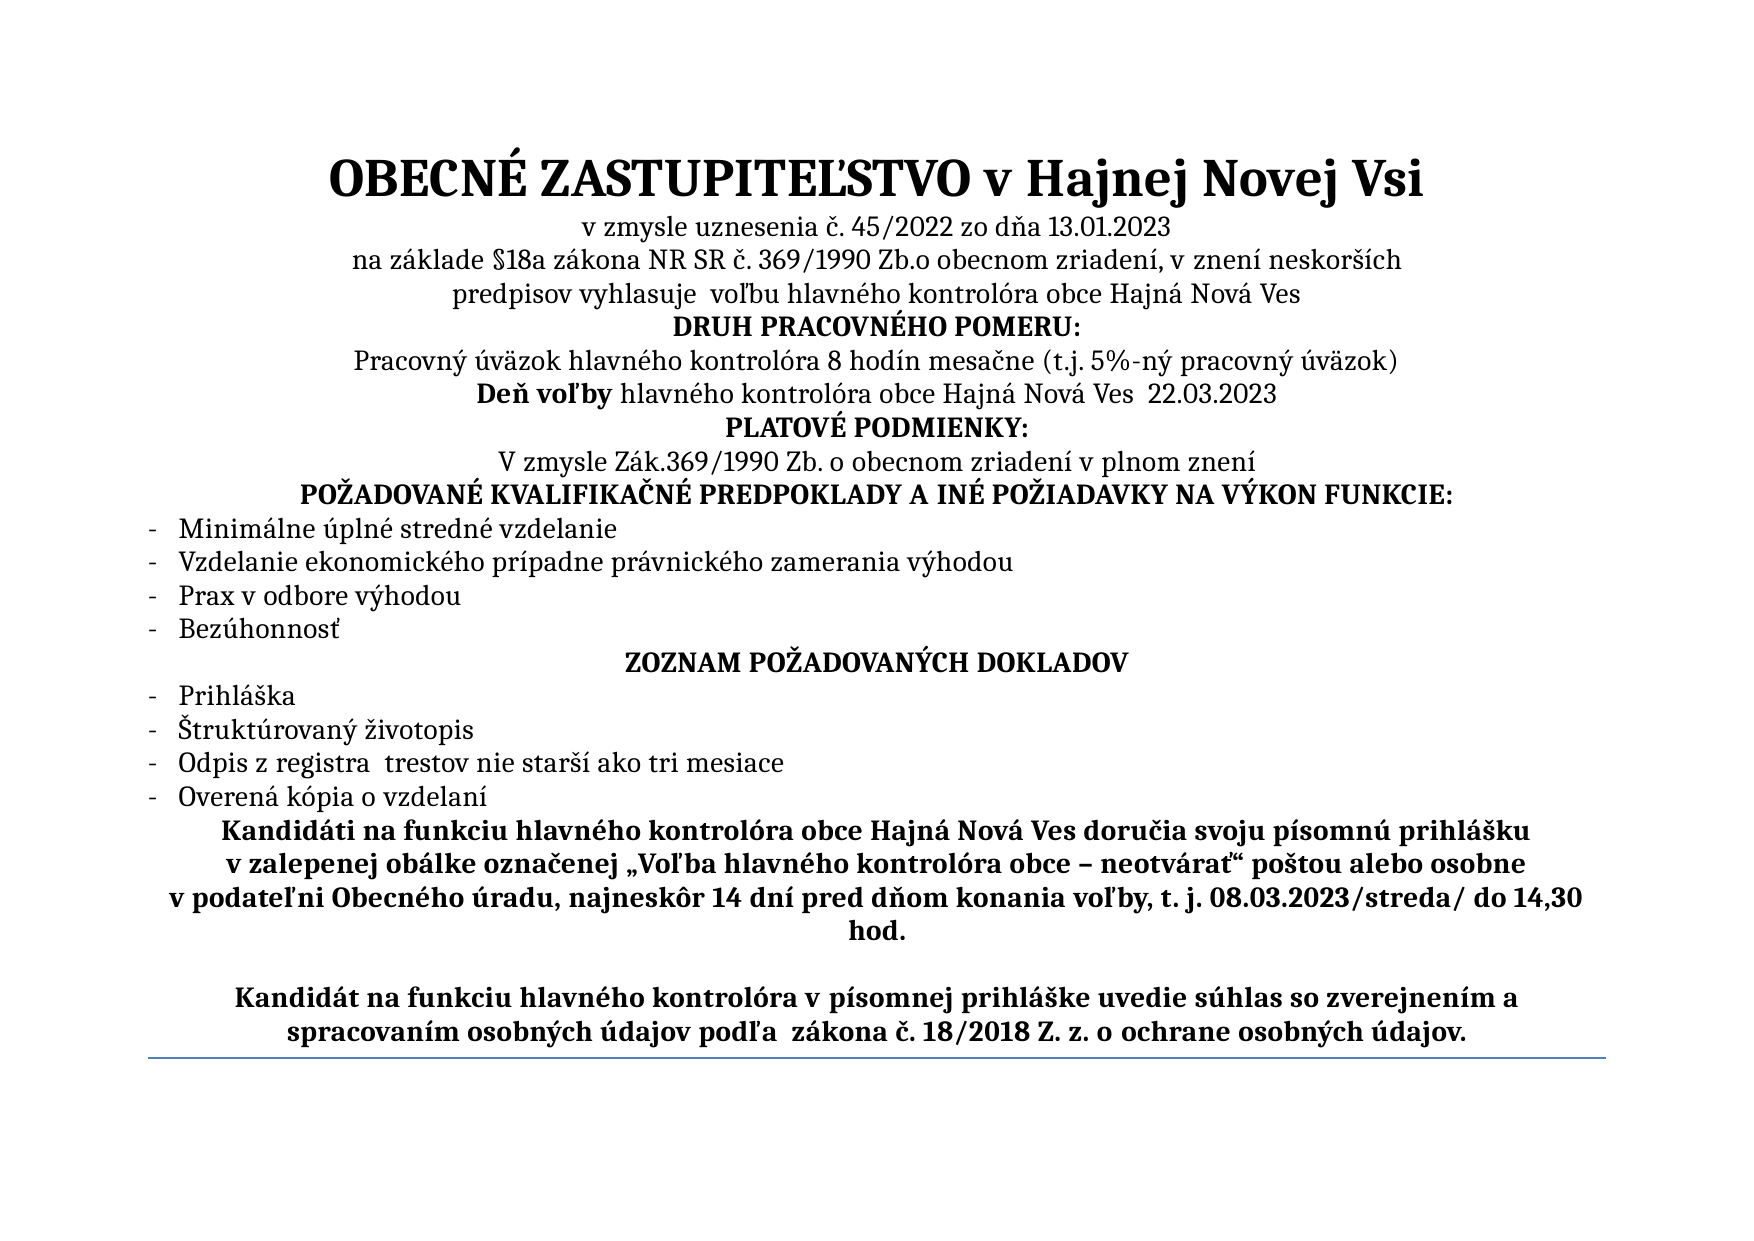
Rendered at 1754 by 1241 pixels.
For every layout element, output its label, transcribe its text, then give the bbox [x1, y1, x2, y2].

title - Vzdelanie ekonomického prípadne právnického zamerania výhodou [148, 545, 1606, 579]
title ZOZNAM POŽADOVANÝCH DOKLADOV [148, 646, 1606, 679]
title - Bezúhonnosť [148, 612, 1606, 646]
title Kandidáti na funkciu hlavného kontrolóra obce Hajná Nová Ves doručia svoju písomnú prihlášku v zalepenej obálke označenej „Voľba hlavného kontrolóra obce – neotvárať“ poštou alebo osobne v podateľni Obecného úradu, najneskôr 14 dní pred dňom konania voľby, t. j. 08.03.2023/streda/ do 14,30 hod. [148, 814, 1606, 948]
title - Overená kópia o vzdelaní [148, 780, 1606, 814]
title Deň voľby hlavného kontrolóra obce Hajná Nová Ves 22.03.2023 [148, 378, 1606, 411]
title - Prihláška [148, 679, 1606, 713]
title Kandidát na funkciu hlavného kontrolóra v písomnej prihláške uvedie súhlas so zverejnením a spracovaním osobných údajov podľa zákona č. 18/2018 Z. z. o ochrane osobných údajov. [148, 981, 1606, 1057]
title predpisov vyhlasuje voľbu hlavného kontrolóra obce Hajná Nová Ves [148, 277, 1606, 311]
title POŽADOVANÉ KVALIFIKAČNÉ PREDPOKLADY A INÉ POŽIADAVKY NA VÝKON FUNKCIE: [148, 478, 1606, 512]
title - Minimálne úplné stredné vzdelanie [148, 512, 1606, 545]
title V zmysle Zák.369/1990 Zb. o obecnom zriadení v plnom znení [148, 445, 1606, 478]
title DRUH PRACOVNÉHO POMERU: [148, 311, 1606, 344]
title - Prax v odbore výhodou [148, 579, 1606, 612]
title OBECNÉ ZASTUPITEĽSTVO v Hajnej Novej Vsi [148, 148, 1606, 210]
title - Štruktúrovaný životopis [148, 713, 1606, 747]
title na základe §18a zákona NR SR č. 369/1990 Zb.o obecnom zriadení, v znení neskorších [148, 243, 1606, 277]
title PLATOVÉ PODMIENKY: [148, 411, 1606, 445]
title Pracovný úväzok hlavného kontrolóra 8 hodín mesačne (t.j. 5%-ný pracovný úväzok) [148, 344, 1606, 378]
title - Odpis z registra trestov nie starší ako tri mesiace [148, 747, 1606, 780]
title v zmysle uznesenia č. 45/2022 zo dňa 13.01.2023 [148, 210, 1606, 243]
